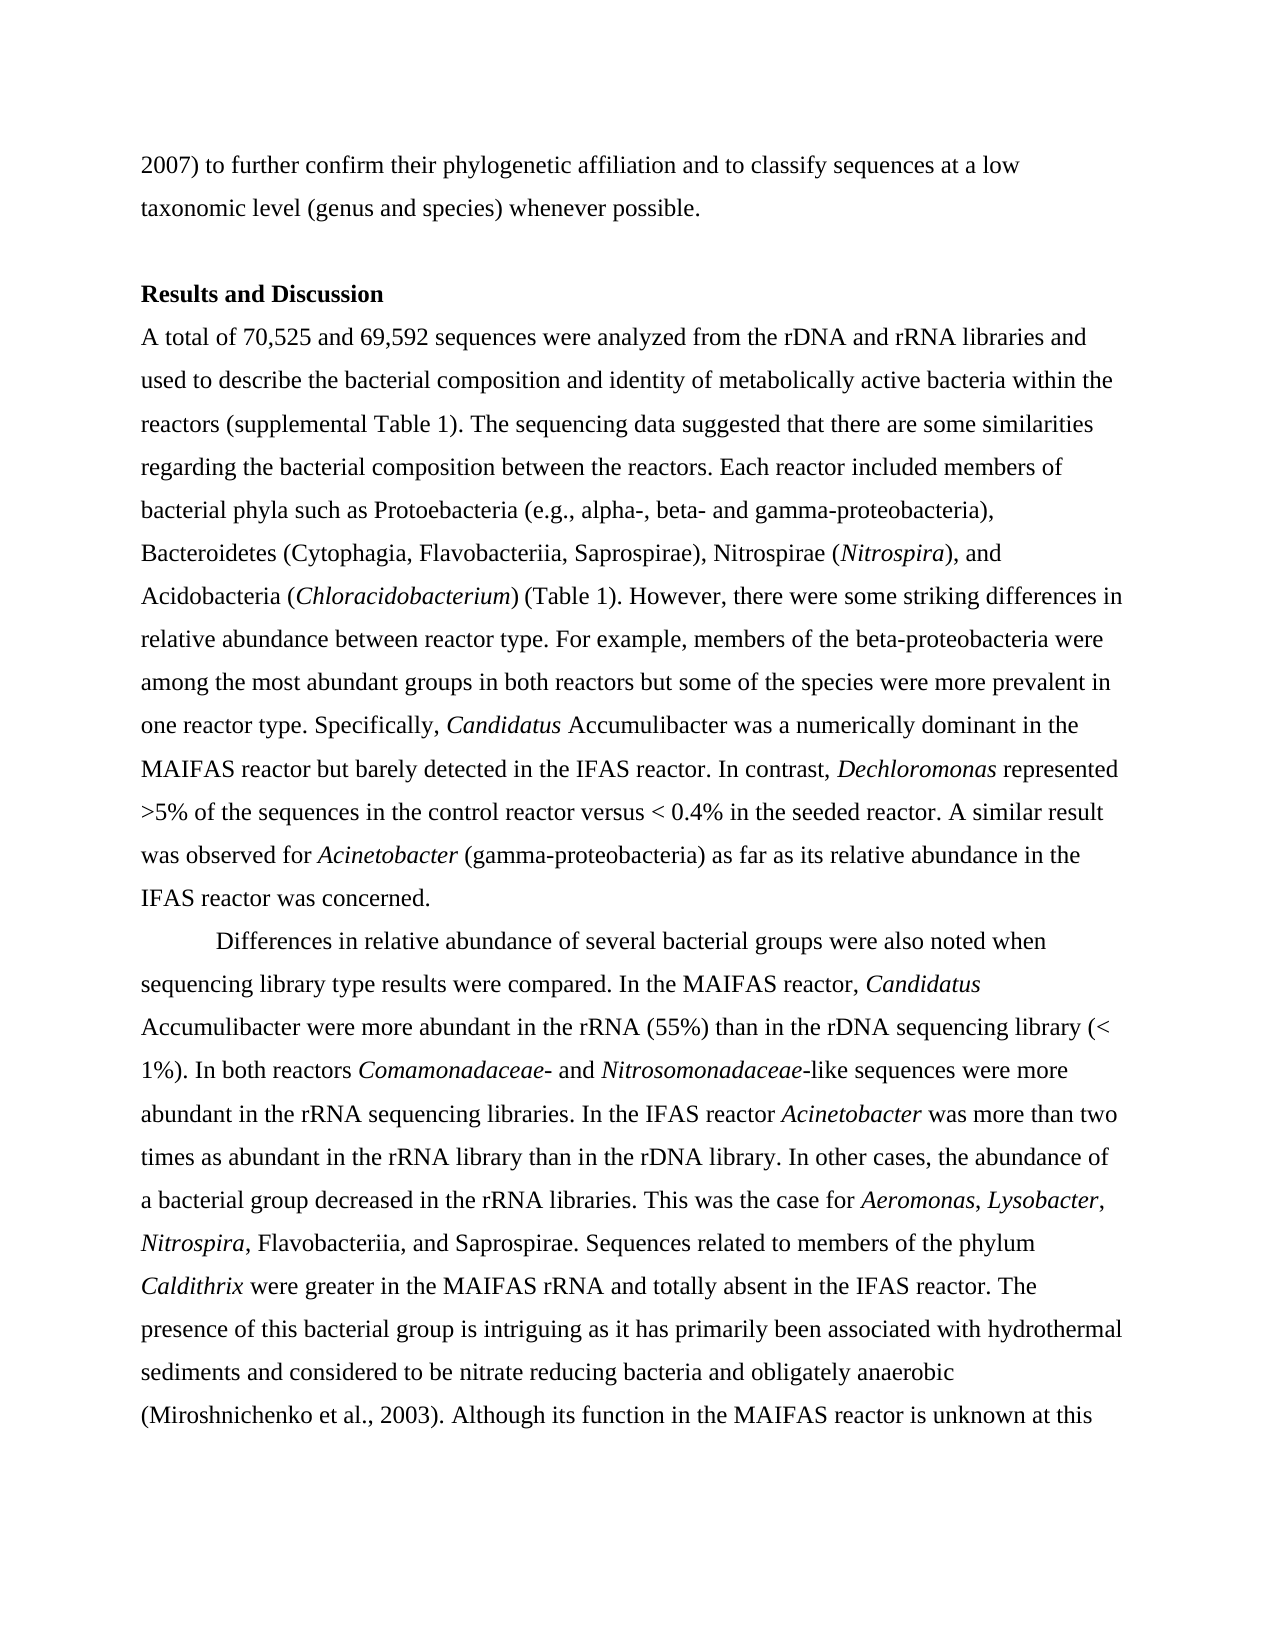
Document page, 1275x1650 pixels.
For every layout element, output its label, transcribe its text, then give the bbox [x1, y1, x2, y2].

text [141, 926, 1125, 1429]
text Results and Discussion [141, 279, 1125, 308]
text A total of 70,525 and 69,592 sequences were analyzed from the rDNA and rRNA libraries and used to describe the bacterial composition and identity of metabolically active bacteria within the reactors (supplemental Table 1). The sequencing data suggested that there are some similarities regarding the bacterial composition between the reactors. Each reactor included members of bacterial phyla such as Protoebacteria (e.g., alpha-, beta- and gamma-proteobacteria), Bacteroidetes (Cytophagia, Flavobacteriia, Saprospirae), Nitrospirae (Nitrospira), and Acidobacteria (Chloracidobacterium) (Table 1). However, there were some striking differences in relative abundance between reactor type. For example, members of the beta-proteobacteria were among the most abundant groups in both reactors but some of the species were more prevalent in one reactor type. Specifically, Candidatus Accumulibacter was a numerically dominant in the MAIFAS reactor but barely detected in the IFAS reactor. In contrast, Dechloromonas represented >5% of the sequences in the control reactor versus < 0.4% in the seeded reactor. A similar result was observed for Acinetobacter (gamma-proteobacteria) as far as its relative abundance in the IFAS reactor was concerned. [141, 322, 1125, 912]
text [141, 150, 1125, 222]
